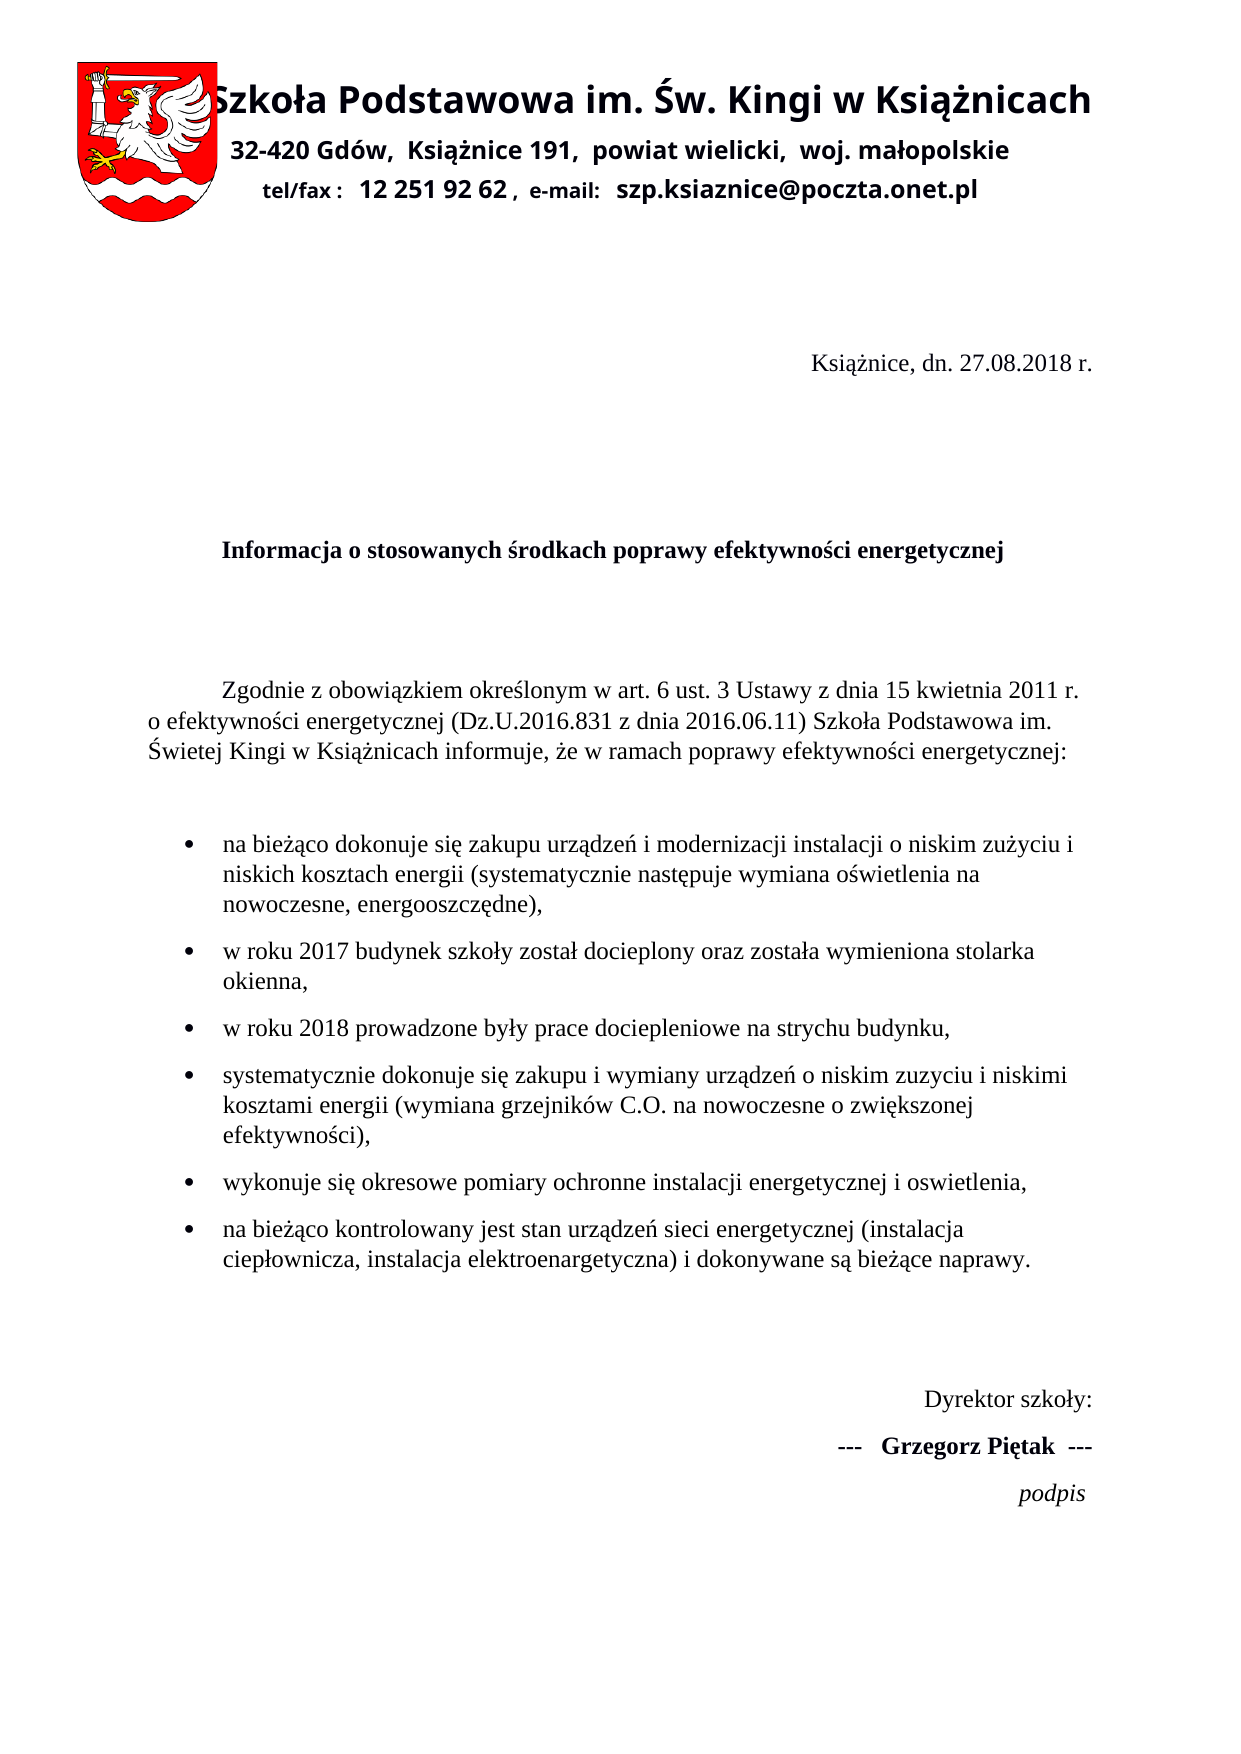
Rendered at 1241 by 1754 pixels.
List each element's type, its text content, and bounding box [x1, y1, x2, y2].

text Dyrektor szkoły: [148, 1384, 1093, 1413]
list na bieżąco dokonuje się zakupu urządzeń i modernizacji instalacji o niskim zużyciu i niskich kosztach energii (systematycznie następuje wymiana oświetlenia na nowoczesne, energooszczędne), [185, 829, 1093, 918]
list w roku 2017 budynek szkoły został docieplony oraz została wymieniona stolarka okienna, [185, 936, 1093, 995]
list w roku 2018 prowadzone były prace dociepleniowe na strychu budynku, [185, 1013, 1093, 1042]
picture [77, 62, 218, 222]
list systematycznie dokonuje się zakupu i wymiany urządzeń o niskim zuzyciu i niskimi kosztami energii (wymiana grzejników C.O. na nowoczesne o zwiększonej efektywności), [185, 1060, 1093, 1149]
list na bieżąco kontrolowany jest stan urządzeń sieci energetycznej (instalacja ciepłownicza, instalacja elektroenargetyczna) i dokonywane są bieżące naprawy. [185, 1214, 1093, 1273]
text Książnice, dn. 27.08.2018 r. [148, 348, 1093, 377]
list wykonuje się okresowe pomiary ochronne instalacji energetycznej i oswietlenia, [185, 1167, 1093, 1196]
text Zgodnie z obowiązkiem określonym w art. 6 ust. 3 Ustawy z dnia 15 kwietnia 2011 r. o efektywności energetycznej (Dz.U.2016.831 z dnia 2016.06.11) Szkoła Podstawowa im. Świetej Kingi w Książnicach informuje, że w ramach poprawy efektywności energetycznej: [148, 676, 1093, 764]
text podpis [148, 1478, 1093, 1506]
text --- Grzegorz Piętak --- [148, 1431, 1093, 1460]
text Informacja o stosowanych środkach poprawy efektywności energetycznej [148, 535, 1093, 564]
